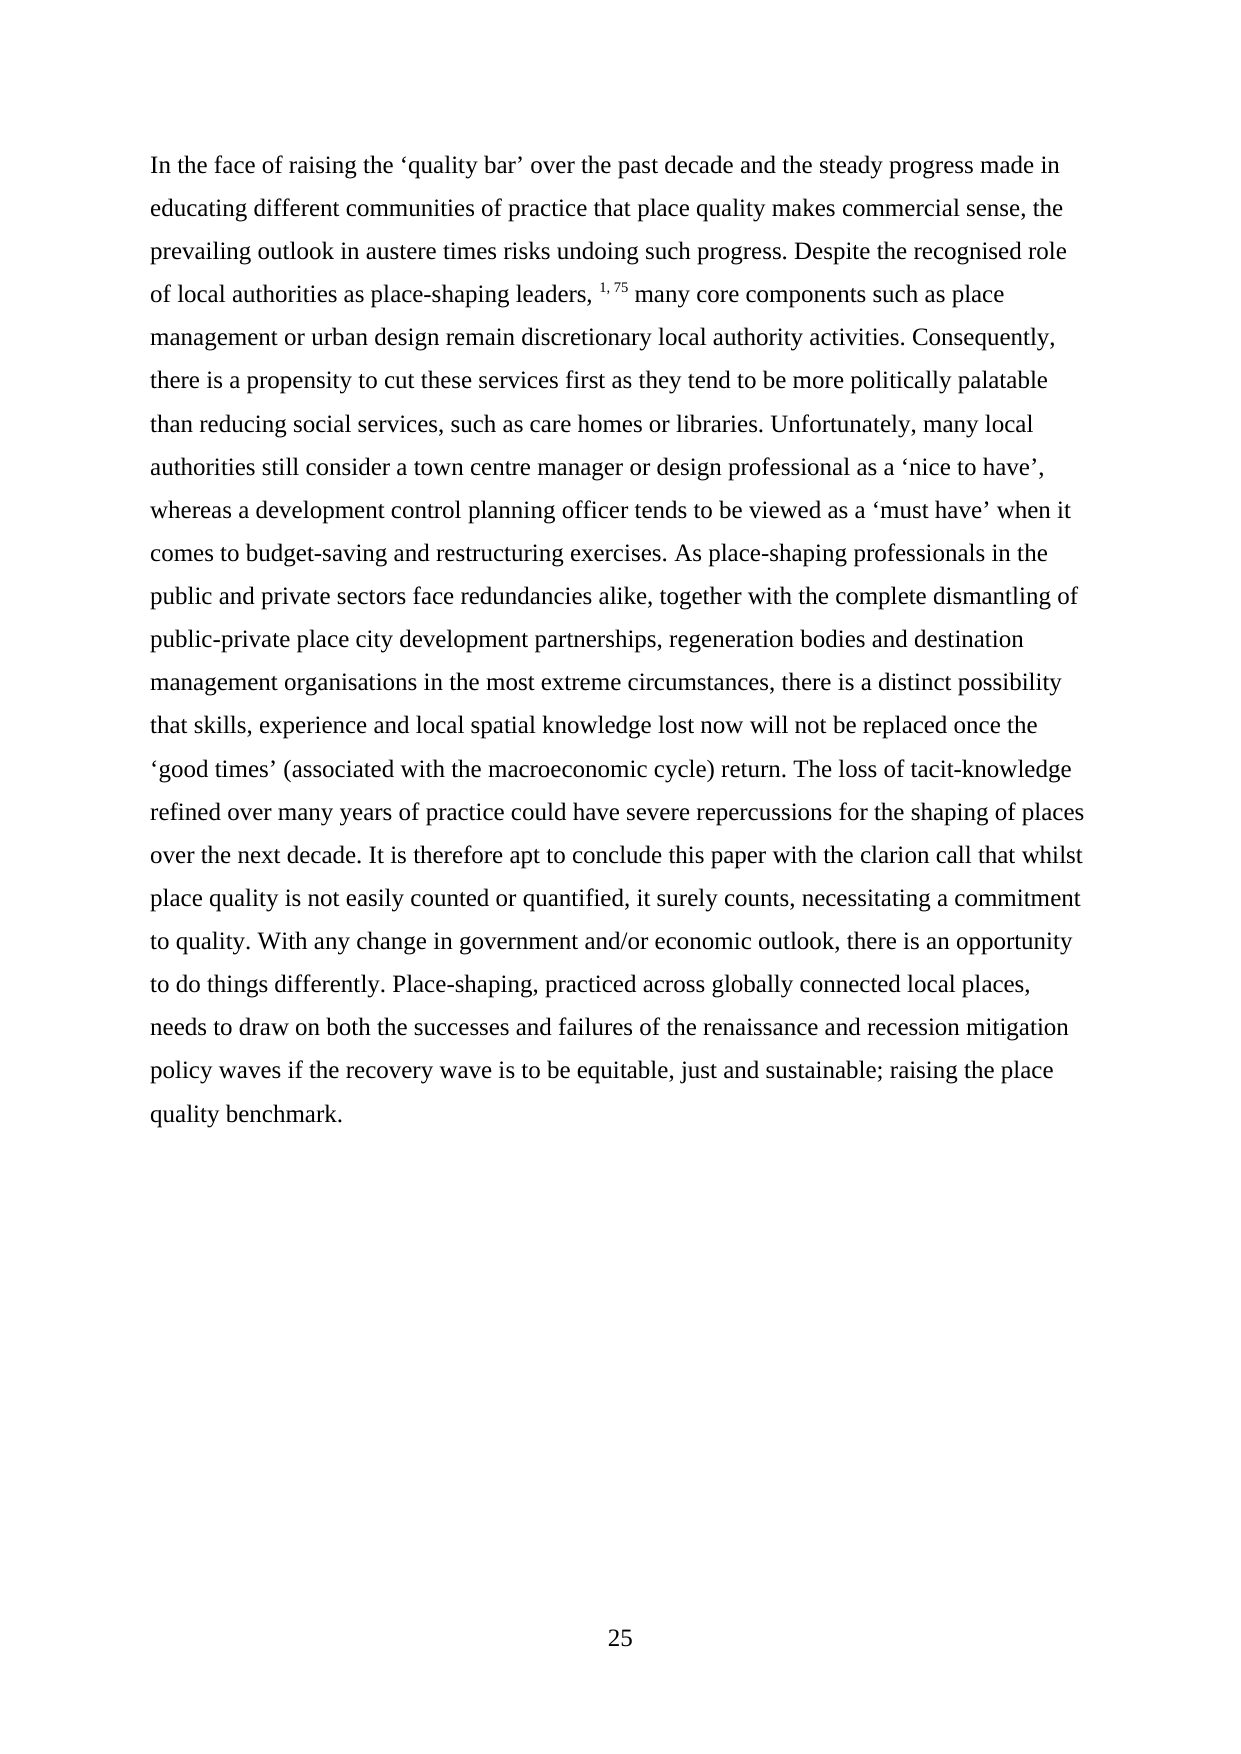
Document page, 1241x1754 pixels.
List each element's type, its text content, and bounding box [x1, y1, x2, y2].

text In the face of raising the ‘quality bar’ over the past decade and the steady progress made in educating different communities of practice that place quality makes commercial sense, the prevailing outlook in austere times risks undoing such progress. Despite the recognised role of local authorities as place-shaping leaders, 1, 75 many core components such as place management or urban design remain discretionary local authority activities. Consequently, there is a propensity to cut these services first as they tend to be more politically palatable than reducing social services, such as care homes or libraries. Unfortunately, many local authorities still consider a town centre manager or design professional as a ‘nice to have’, whereas a development control planning officer tends to be viewed as a ‘must have’ when it comes to budget-saving and restructuring exercises. As place-shaping professionals in the public and private sectors face redundancies alike, together with the complete dismantling of public-private place city development partnerships, regeneration bodies and destination management organisations in the most extreme circumstances, there is a distinct possibility that skills, experience and local spatial knowledge lost now will not be replaced once the ‘good times’ (associated with the macroeconomic cycle) return. The loss of tacit-knowledge refined over many years of practice could have severe repercussions for the shaping of places over the next decade. It is therefore apt to conclude this paper with the clarion call that whilst place quality is not easily counted or quantified, it surely counts, necessitating a commitment to quality. With any change in government and/or economic outlook, there is an opportunity to do things differently. Place-shaping, practiced across globally connected local places, needs to draw on both the successes and failures of the renaissance and recession mitigation policy waves if the recovery wave is to be equitable, just and sustainable; raising the place quality benchmark. [150, 150, 1090, 1127]
